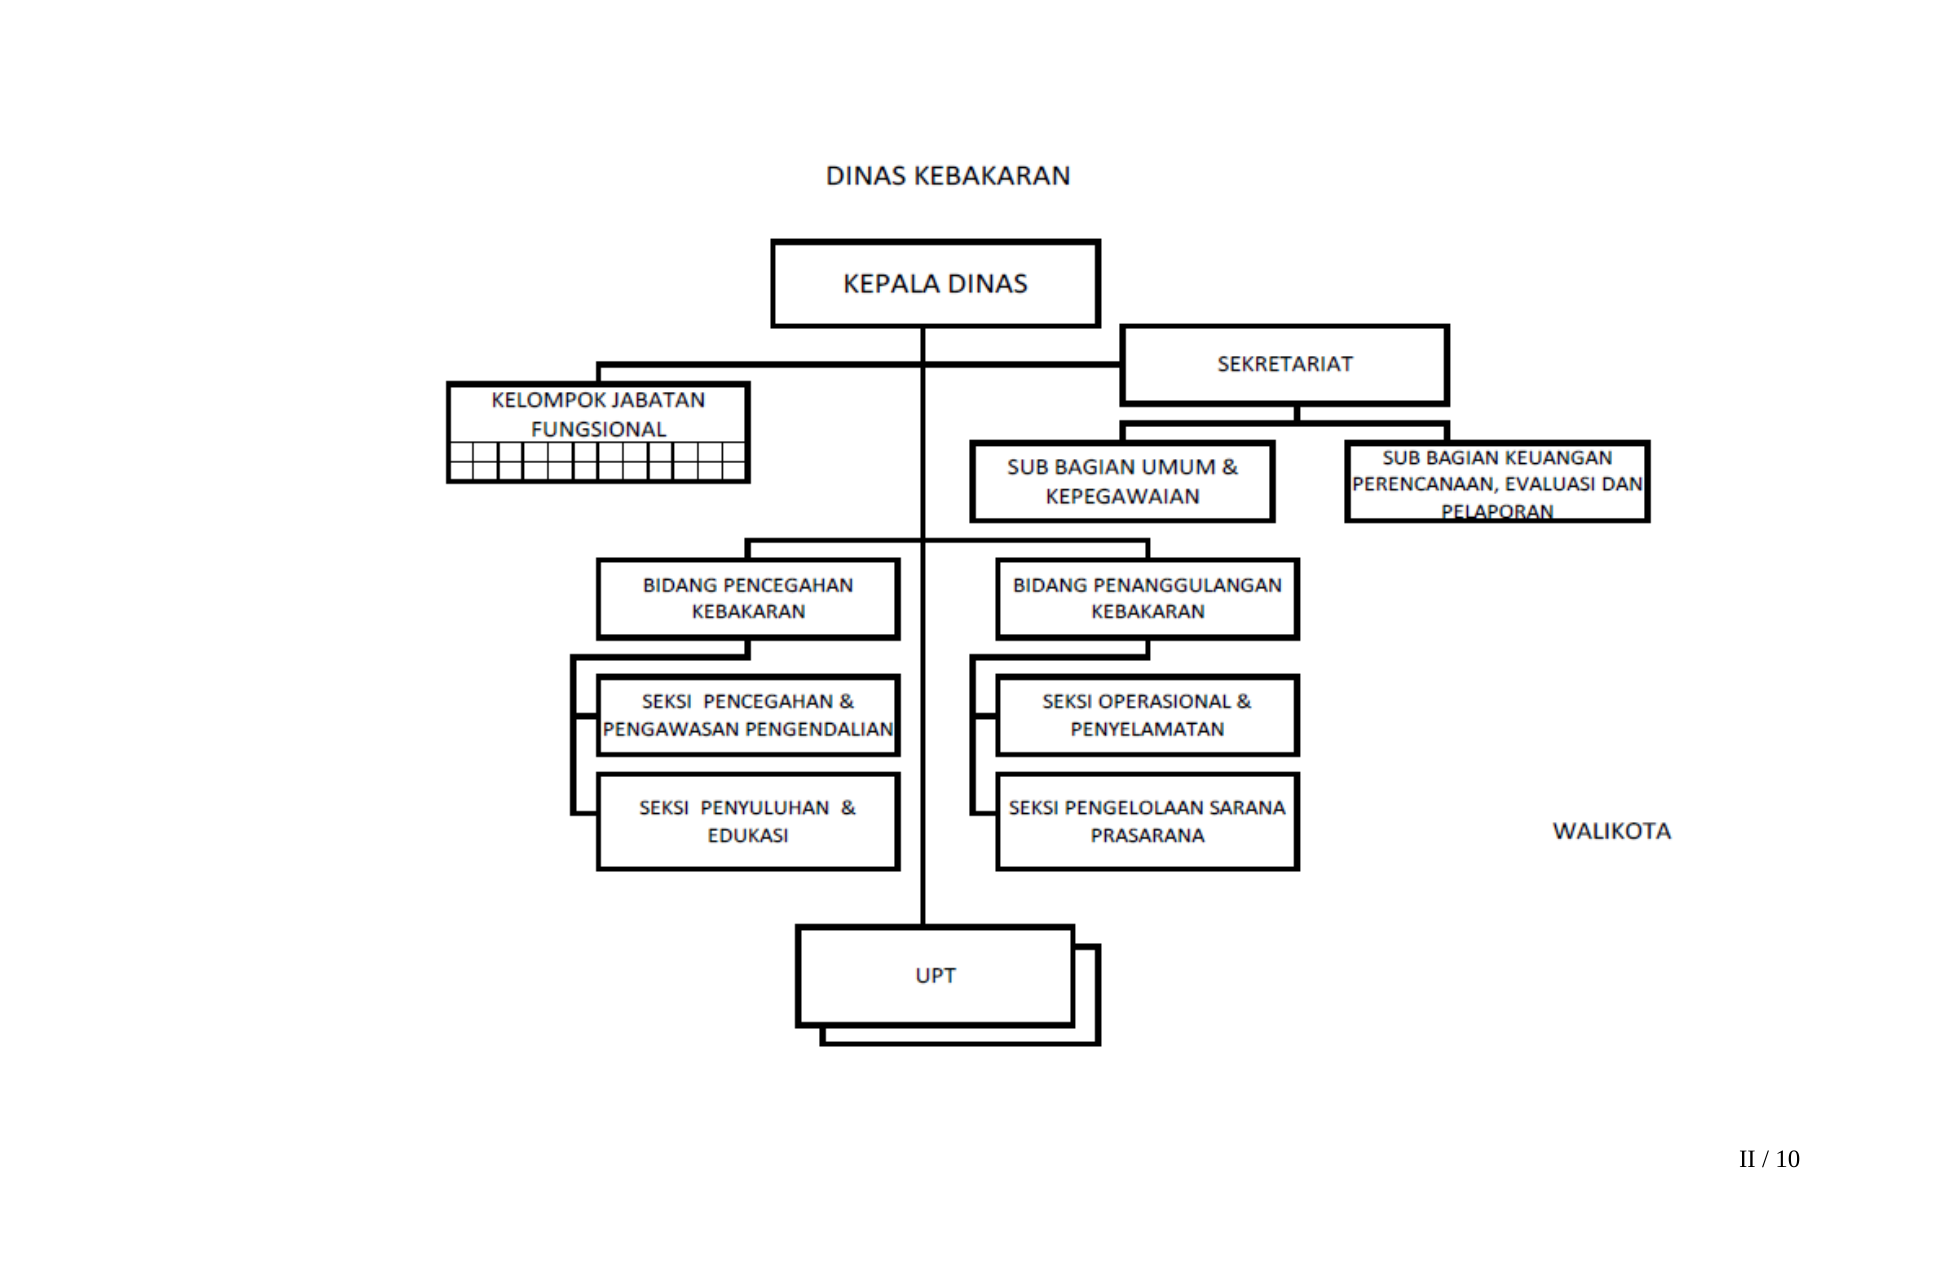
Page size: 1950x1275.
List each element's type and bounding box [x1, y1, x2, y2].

picture [430, 150, 1676, 1056]
